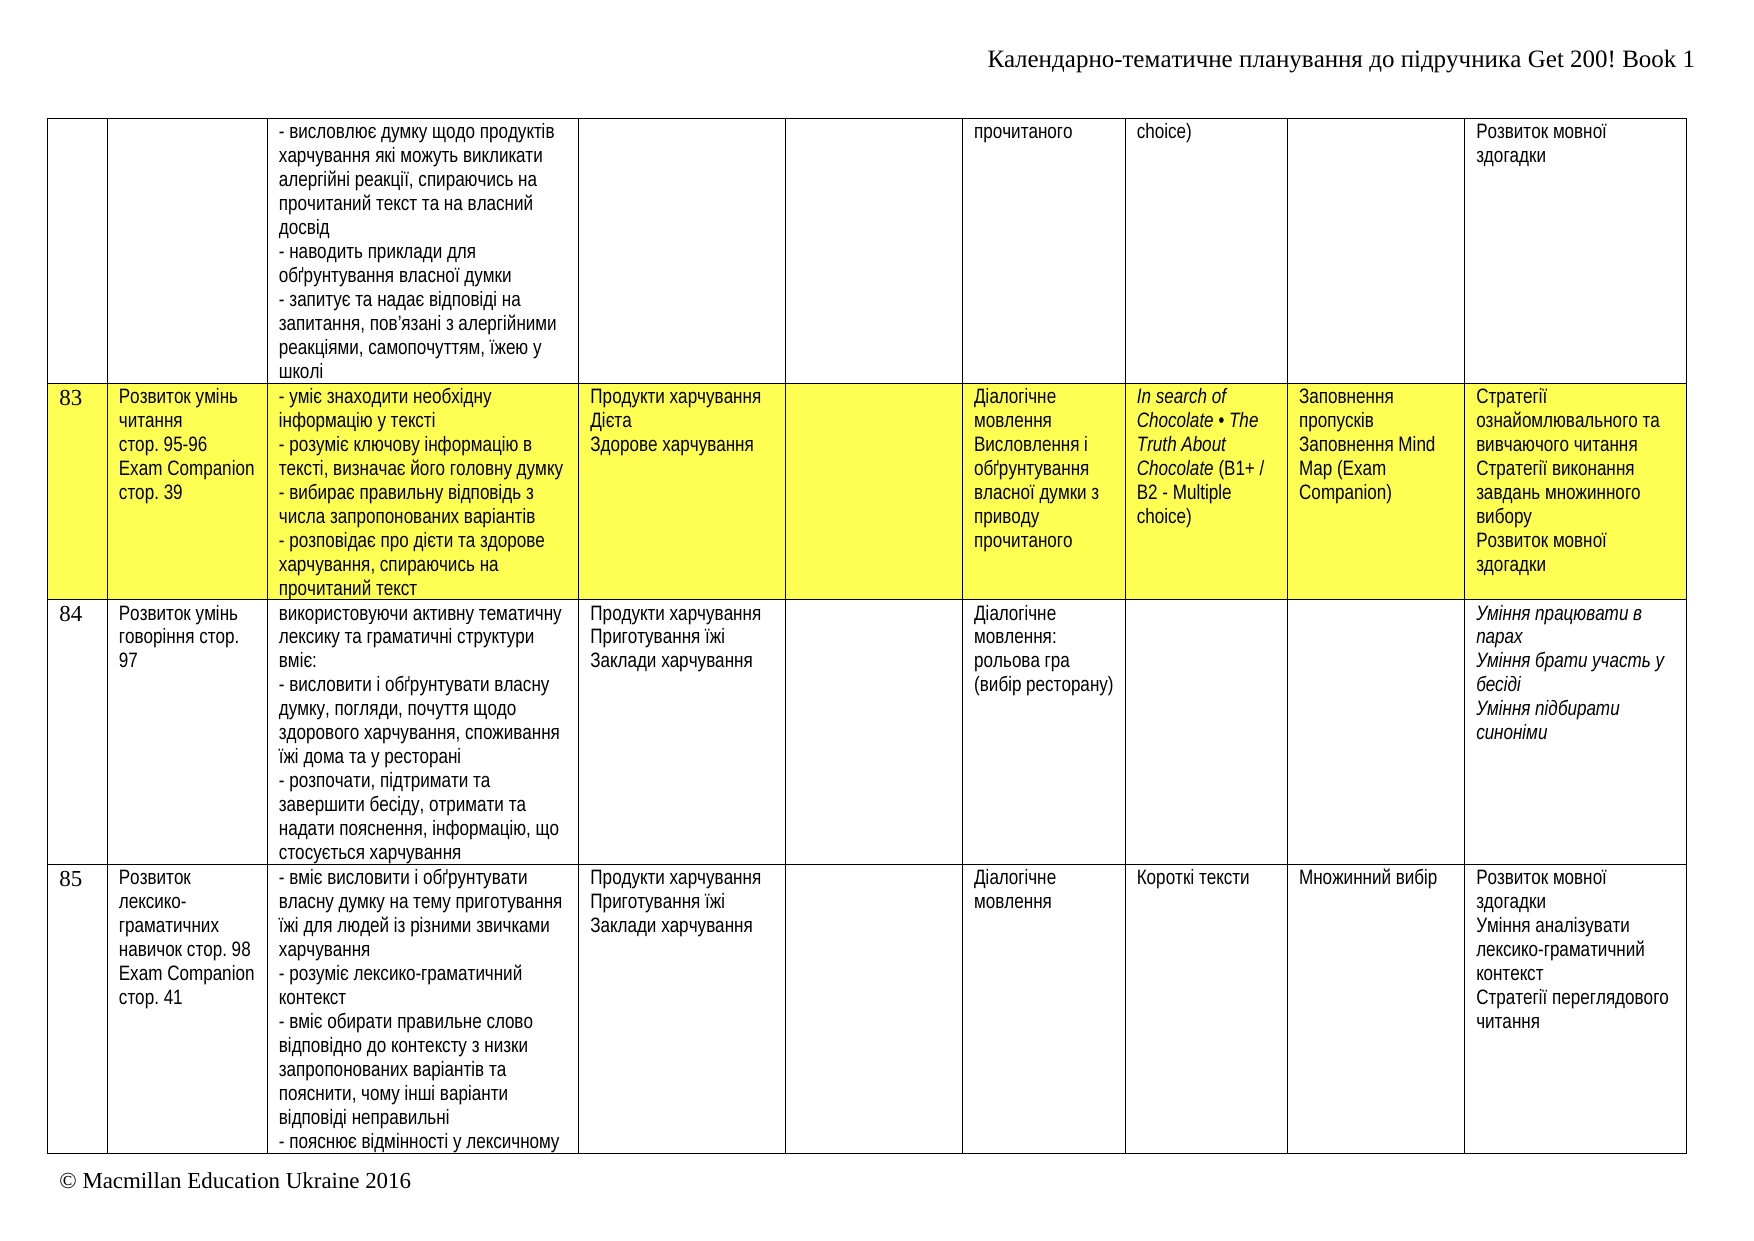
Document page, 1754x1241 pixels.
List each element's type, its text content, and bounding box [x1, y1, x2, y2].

table_cell використовуючи активну тематичну лексику та граматичні структури вміє: - висловити і обґрунтувати власну думку, погляди, почуття щодо здорового харчування, споживання їжі дома та у ресторані - розпочати, підтримати та завершити бесіду, отримати та надати пояснення, інформацію, що стосується харчування [317, 600, 578, 864]
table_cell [268, 119, 578, 383]
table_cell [1288, 119, 1464, 383]
table_cell In search of Chocolate • The Truth About Chocolate (B1+ / B2 - Multiple choice) [1126, 384, 1287, 599]
table_cell [786, 119, 962, 383]
table_cell 83 [48, 384, 107, 599]
table_cell [786, 600, 962, 864]
table_cell Заповнення пропусків Заповнення Mind Map (Exam Companion) [1288, 384, 1464, 599]
table_cell Діалогічне мовлення [963, 865, 1125, 1152]
table_cell Уміння працювати в парах Уміння брати участь у бесіді Уміння підбирати синоніми [1465, 600, 1686, 864]
table_cell Діалогічне мовлення: рольова гра (вибір ресторану) [963, 600, 1125, 864]
table_cell 85 [48, 865, 107, 1152]
table_cell Стратегії ознайомлювального та вивчаючого читання Стратегії виконання завдань множинного вибору Розвиток мовної здогадки [1465, 384, 1686, 599]
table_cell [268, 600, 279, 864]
table_cell Розвиток умінь говоріння стор. 97 [108, 600, 267, 864]
table_cell Продукти харчування Дієта Здорове харчування [579, 384, 785, 599]
table_cell Короткі тексти [1126, 865, 1287, 1152]
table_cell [579, 119, 785, 383]
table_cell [108, 865, 267, 1152]
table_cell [963, 119, 1125, 383]
table_cell [786, 865, 962, 1152]
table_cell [108, 119, 267, 383]
table_cell 84 [48, 600, 107, 864]
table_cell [268, 865, 578, 1152]
table_cell Продукти харчування Приготування їжі Заклади харчування [579, 600, 785, 864]
table_cell - уміє знаходити необхідну інформацію у тексті - розуміє ключову інформацію в тексті, визначає його головну думку - вибирає правильну відповідь з числа запропонованих варіантів - розповідає про дієти та здорове харчування, спираючись на прочитаний текст [268, 384, 578, 599]
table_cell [1465, 119, 1686, 383]
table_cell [1465, 865, 1686, 1152]
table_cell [579, 865, 785, 1152]
table_cell [1126, 600, 1287, 864]
table_cell Розвиток умінь читання стор. 95-96 Exam Companion стор. 39 [108, 384, 267, 599]
table_cell [1288, 600, 1464, 864]
table_cell [786, 384, 962, 599]
table_cell Множинний вибір [1288, 865, 1464, 1152]
table_cell Діалогічне мовлення Висловлення і обґрунтування власної думки з приводу прочитаного [963, 384, 1125, 599]
table_cell 82 [48, 119, 107, 383]
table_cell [1126, 119, 1287, 383]
